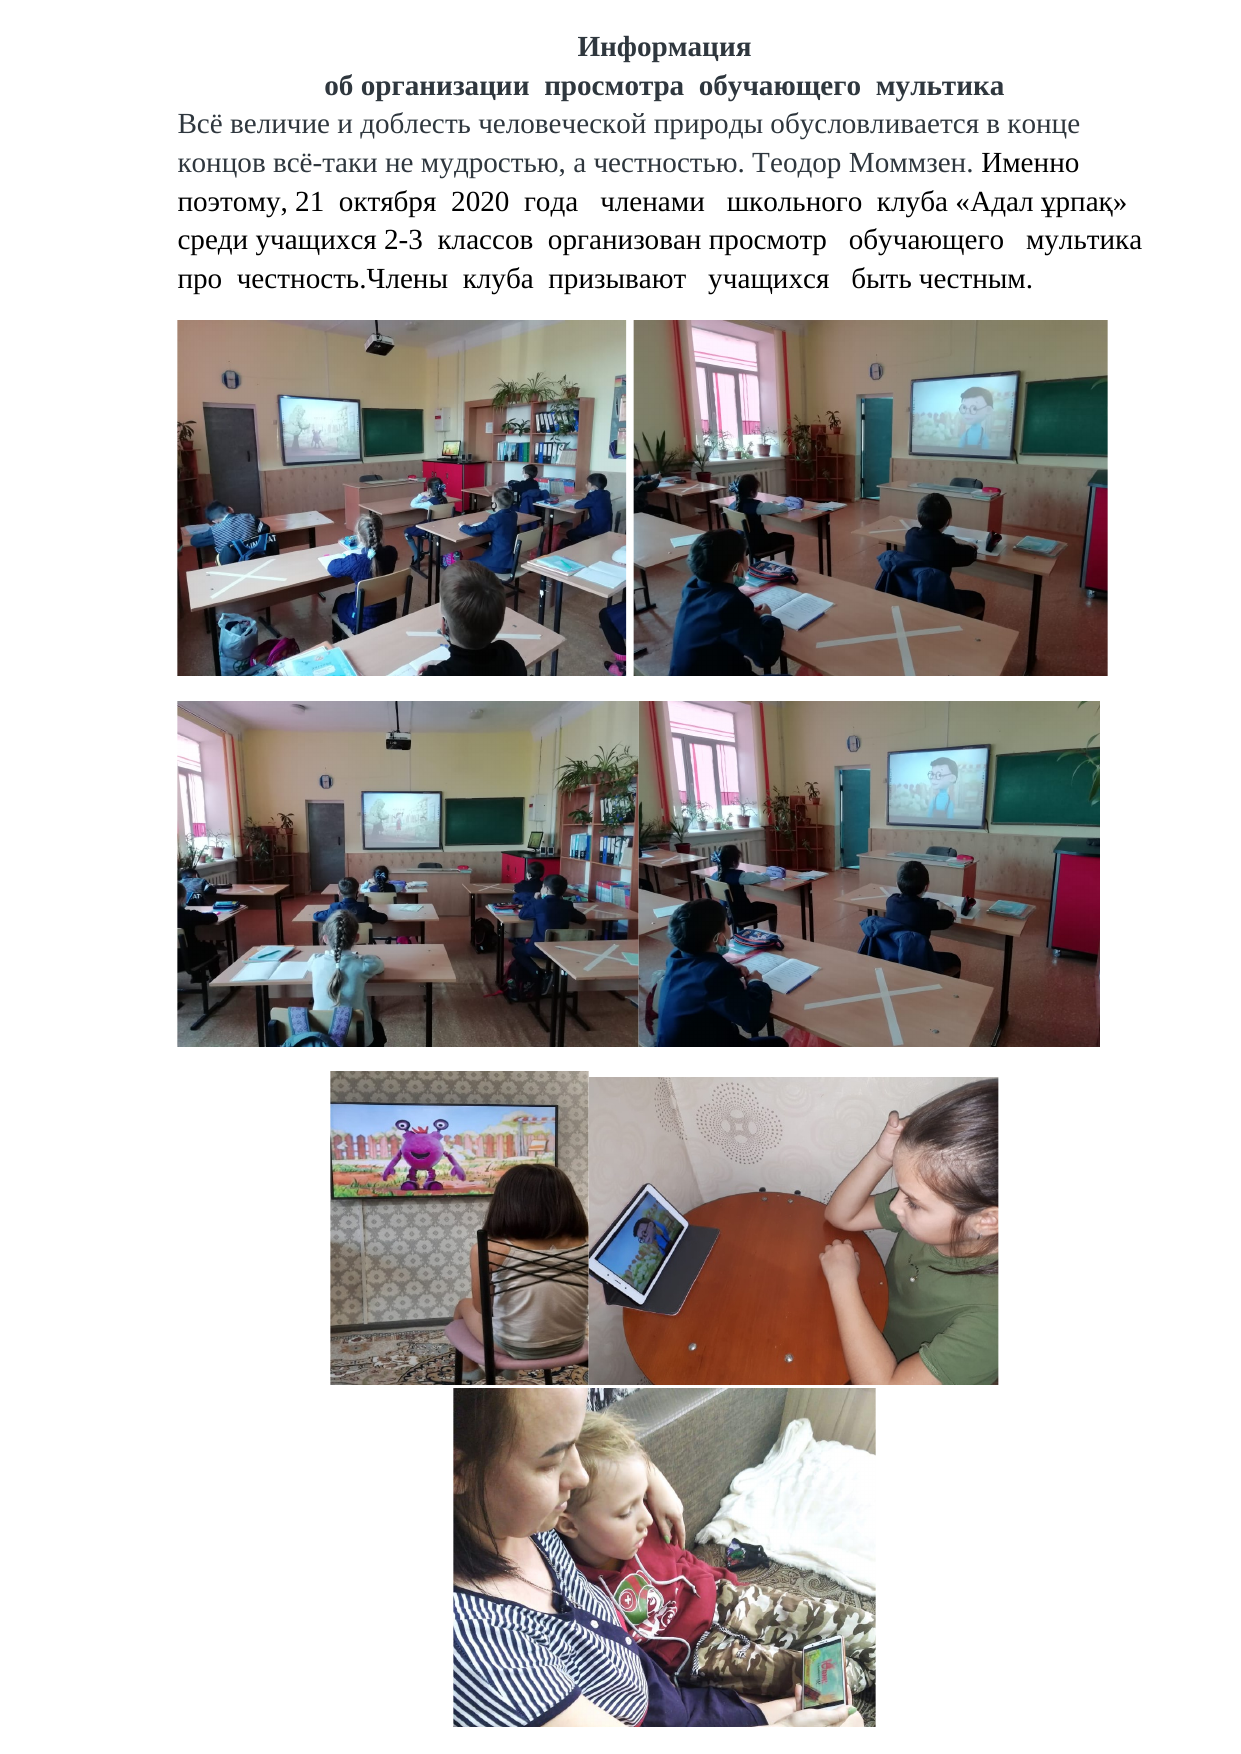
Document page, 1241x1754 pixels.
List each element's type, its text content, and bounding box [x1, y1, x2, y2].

text об организации просмотра обучающего мультика [177, 68, 1152, 102]
picture [177, 701, 1100, 1047]
text Информация [177, 29, 1152, 63]
picture [633, 320, 1108, 676]
picture [453, 1388, 876, 1727]
picture [330, 1071, 999, 1385]
picture [177, 320, 627, 676]
text Всё величие и доблесть человеческой природы обусловливается в конце концов всё-таки не мудростью, а честностью. Теодор Моммзен. Именно поэтому, 21 октября 2020 года членами школьного клуба «Адал ұрпақ» среди учащихся 2-3 классов организован просмотр обучающего мультика про честность.Члены клуба призывают учащихся быть честным. [177, 107, 1152, 294]
